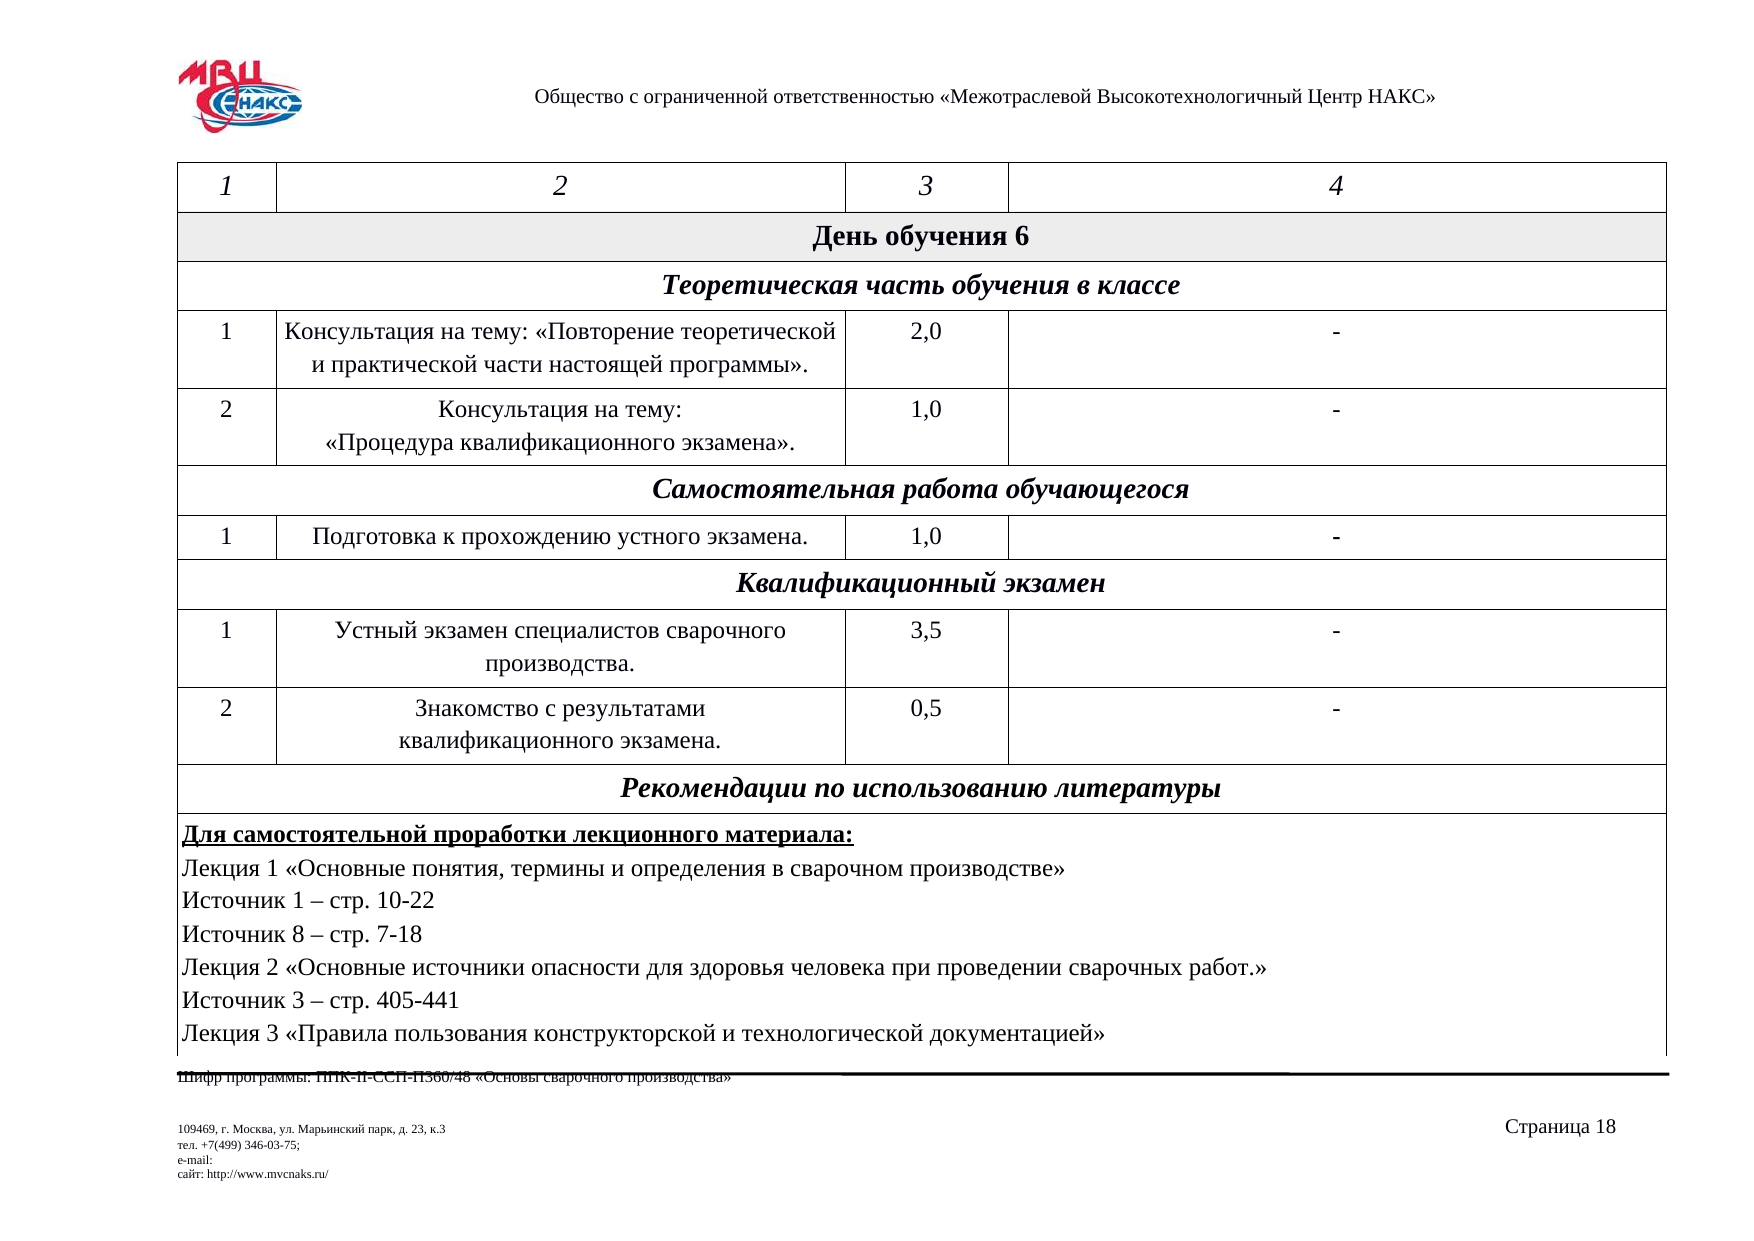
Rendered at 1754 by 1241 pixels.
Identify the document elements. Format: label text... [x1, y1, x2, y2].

table_cell 0,5 [846, 688, 1008, 764]
table_cell Знакомство с результатами квалификационного экзамена. [277, 688, 845, 764]
table_cell - [1009, 516, 1666, 559]
table_header 2 [277, 163, 845, 211]
table_cell 2 [178, 389, 276, 465]
table_cell 1 [178, 516, 276, 559]
table_cell 1,0 [846, 516, 1008, 559]
table_cell 2 [178, 688, 276, 764]
table_cell 1 [178, 311, 276, 388]
table_cell - [1009, 688, 1666, 764]
table_header 3 [846, 163, 1008, 211]
table_cell - [1009, 311, 1666, 388]
table_cell День обучения 6 [178, 213, 1666, 261]
table_cell 3,5 [846, 610, 1008, 686]
table_cell Консультация на тему: «Процедура квалификационного экзамена». [277, 389, 845, 465]
table_cell Самостоятельная работа обучающегося [178, 466, 1666, 515]
table_cell 1,0 [846, 389, 1008, 465]
table_header 4 [1009, 163, 1666, 211]
table_cell Теоретическая часть обучения в классе [178, 262, 1666, 310]
table_cell Консультация на тему: «Повторение теоретической и практической части настоящей программы». [277, 311, 845, 388]
table_cell Рекомендации по использованию литературы [178, 765, 1666, 813]
table_cell 2,0 [846, 311, 1008, 388]
table_cell Подготовка к прохождению устного экзамена. [277, 516, 845, 559]
table_header 1 [178, 163, 276, 211]
table_cell - [1009, 610, 1666, 686]
picture [177, 59, 303, 134]
table_cell Квалификационный экзамен [178, 560, 1666, 609]
table_cell - [1009, 389, 1666, 465]
table_cell 1 [178, 610, 276, 686]
table_cell Устный экзамен специалистов сварочного производства. [277, 610, 845, 686]
